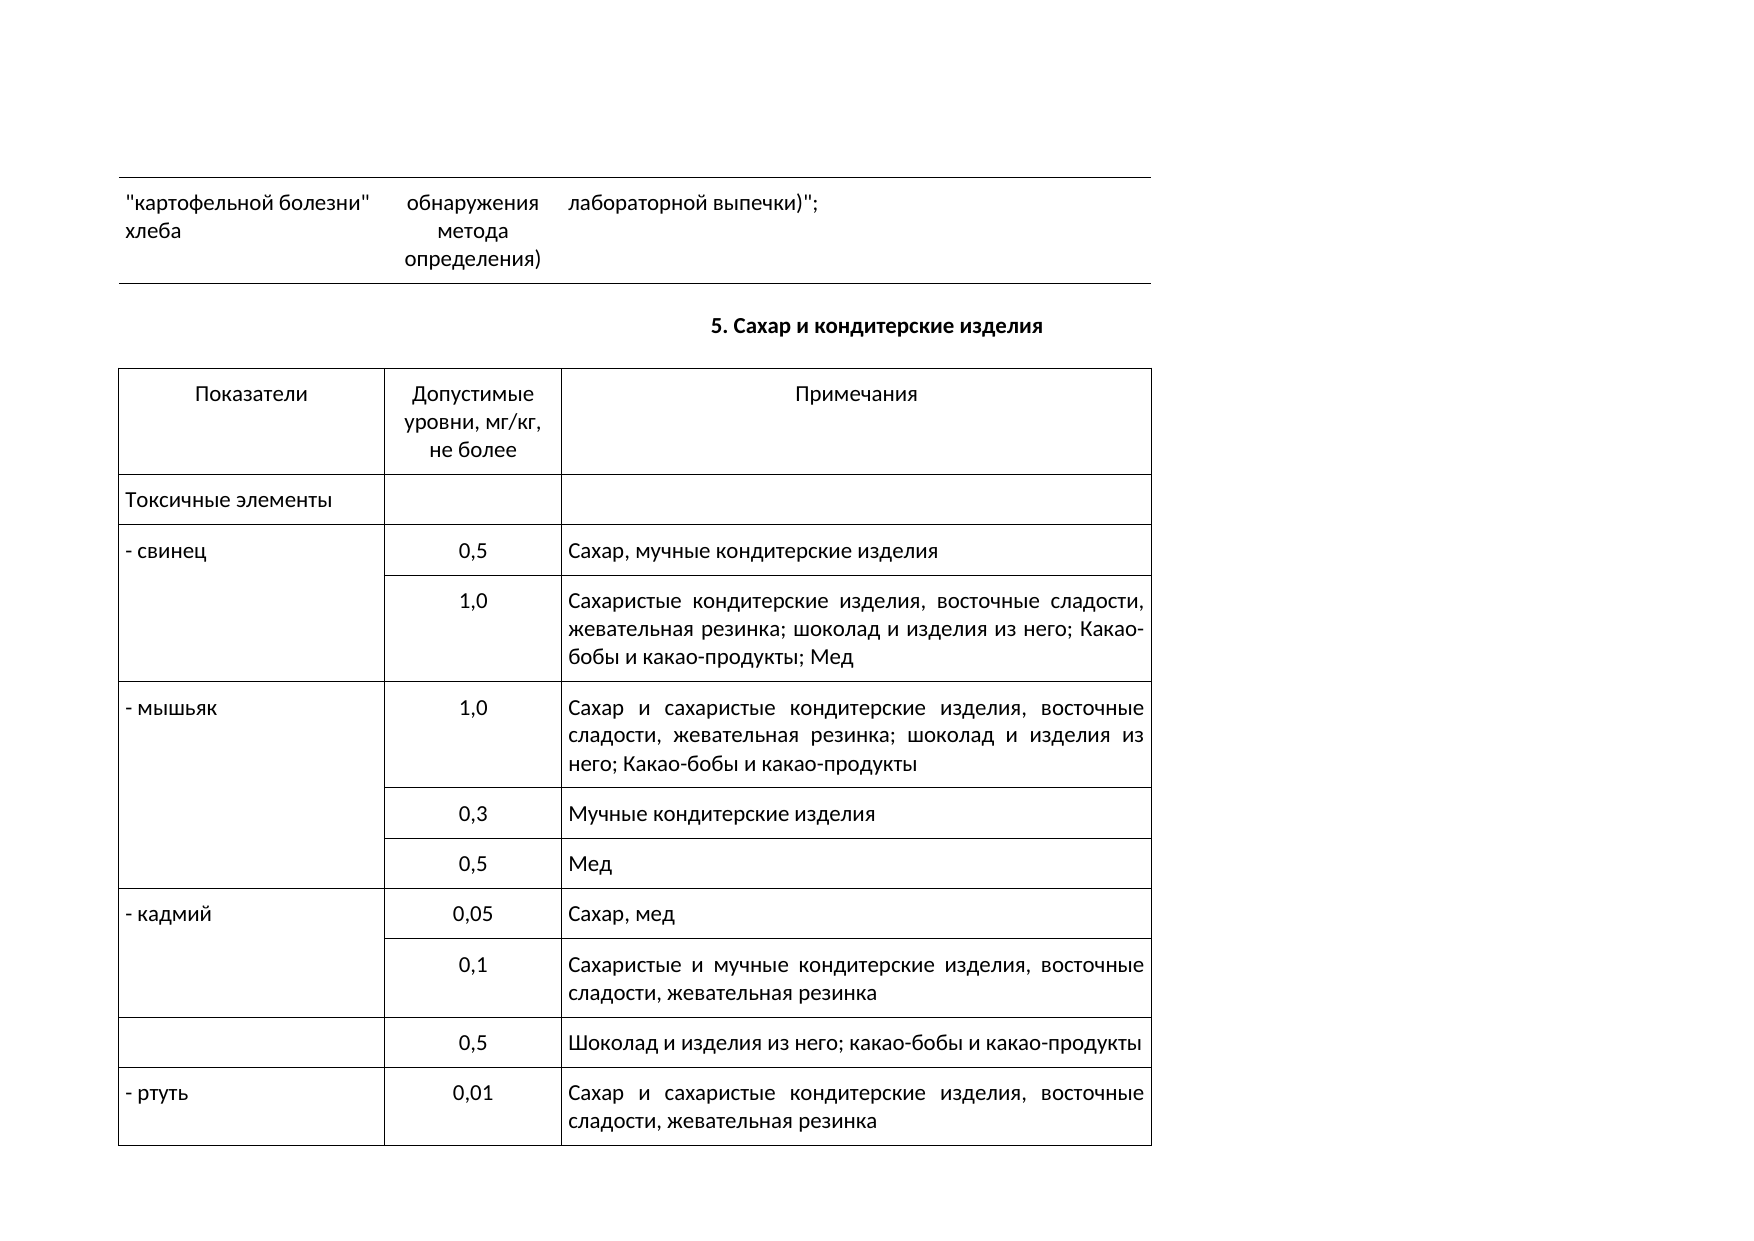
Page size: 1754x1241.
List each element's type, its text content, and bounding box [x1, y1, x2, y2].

table_cell Мучные кондитерские изделия [562, 788, 1151, 838]
table_cell 1,0 [385, 576, 561, 681]
table_cell Сахар и сахаристые кондитерские изделия, восточные сладости, жевательная резинка; шоколад и изделия из него; Какао-бобы и какао-продукты [562, 682, 1151, 787]
table_cell 0,5 [385, 839, 561, 888]
table_cell Сахаристые кондитерские изделия, восточные сладости, жевательная резинка; шоколад и изделия из него; Какао-бобы и какао-продукты; Мед [562, 576, 1151, 681]
table_cell - ртуть [119, 1068, 384, 1145]
table_cell 0,01 [385, 1068, 561, 1145]
table_cell Мед [562, 839, 1151, 888]
table_cell 0,1 [385, 939, 561, 1017]
table_cell Сахар, мучные кондитерские изделия [562, 525, 1151, 574]
title 5. Сахар и кондитерские изделия [118, 312, 1636, 339]
table_cell Токсичные элементы [119, 475, 384, 524]
table_header Примечания [562, 369, 1151, 474]
table_cell 1,0 [385, 682, 561, 787]
table_cell 0,5 [385, 1018, 561, 1067]
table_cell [562, 178, 1151, 282]
table_cell Сахар, мед [562, 889, 1151, 938]
table_cell [385, 475, 561, 524]
table_cell Сахар и сахаристые кондитерские изделия, восточные сладости, жевательная резинка [562, 1068, 1151, 1145]
table_cell 0,3 [385, 788, 561, 838]
table_header Допустимые уровни, мг/кг, не более [385, 369, 561, 474]
table_cell - мышьяк [119, 682, 384, 888]
table_cell 0,05 [385, 889, 561, 938]
table_cell 0,5 [385, 525, 561, 574]
table_cell [119, 1018, 384, 1067]
table_cell - кадмий [119, 889, 384, 1017]
table_cell [562, 475, 1151, 524]
table_cell - свинец [119, 525, 384, 681]
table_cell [384, 178, 562, 282]
table_cell Шоколад и изделия из него; какао-бобы и какао-продукты [562, 1018, 1151, 1067]
table_header Показатели [119, 369, 384, 474]
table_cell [119, 178, 384, 282]
table_cell Сахаристые и мучные кондитерские изделия, восточные сладости, жевательная резинка [562, 939, 1151, 1017]
